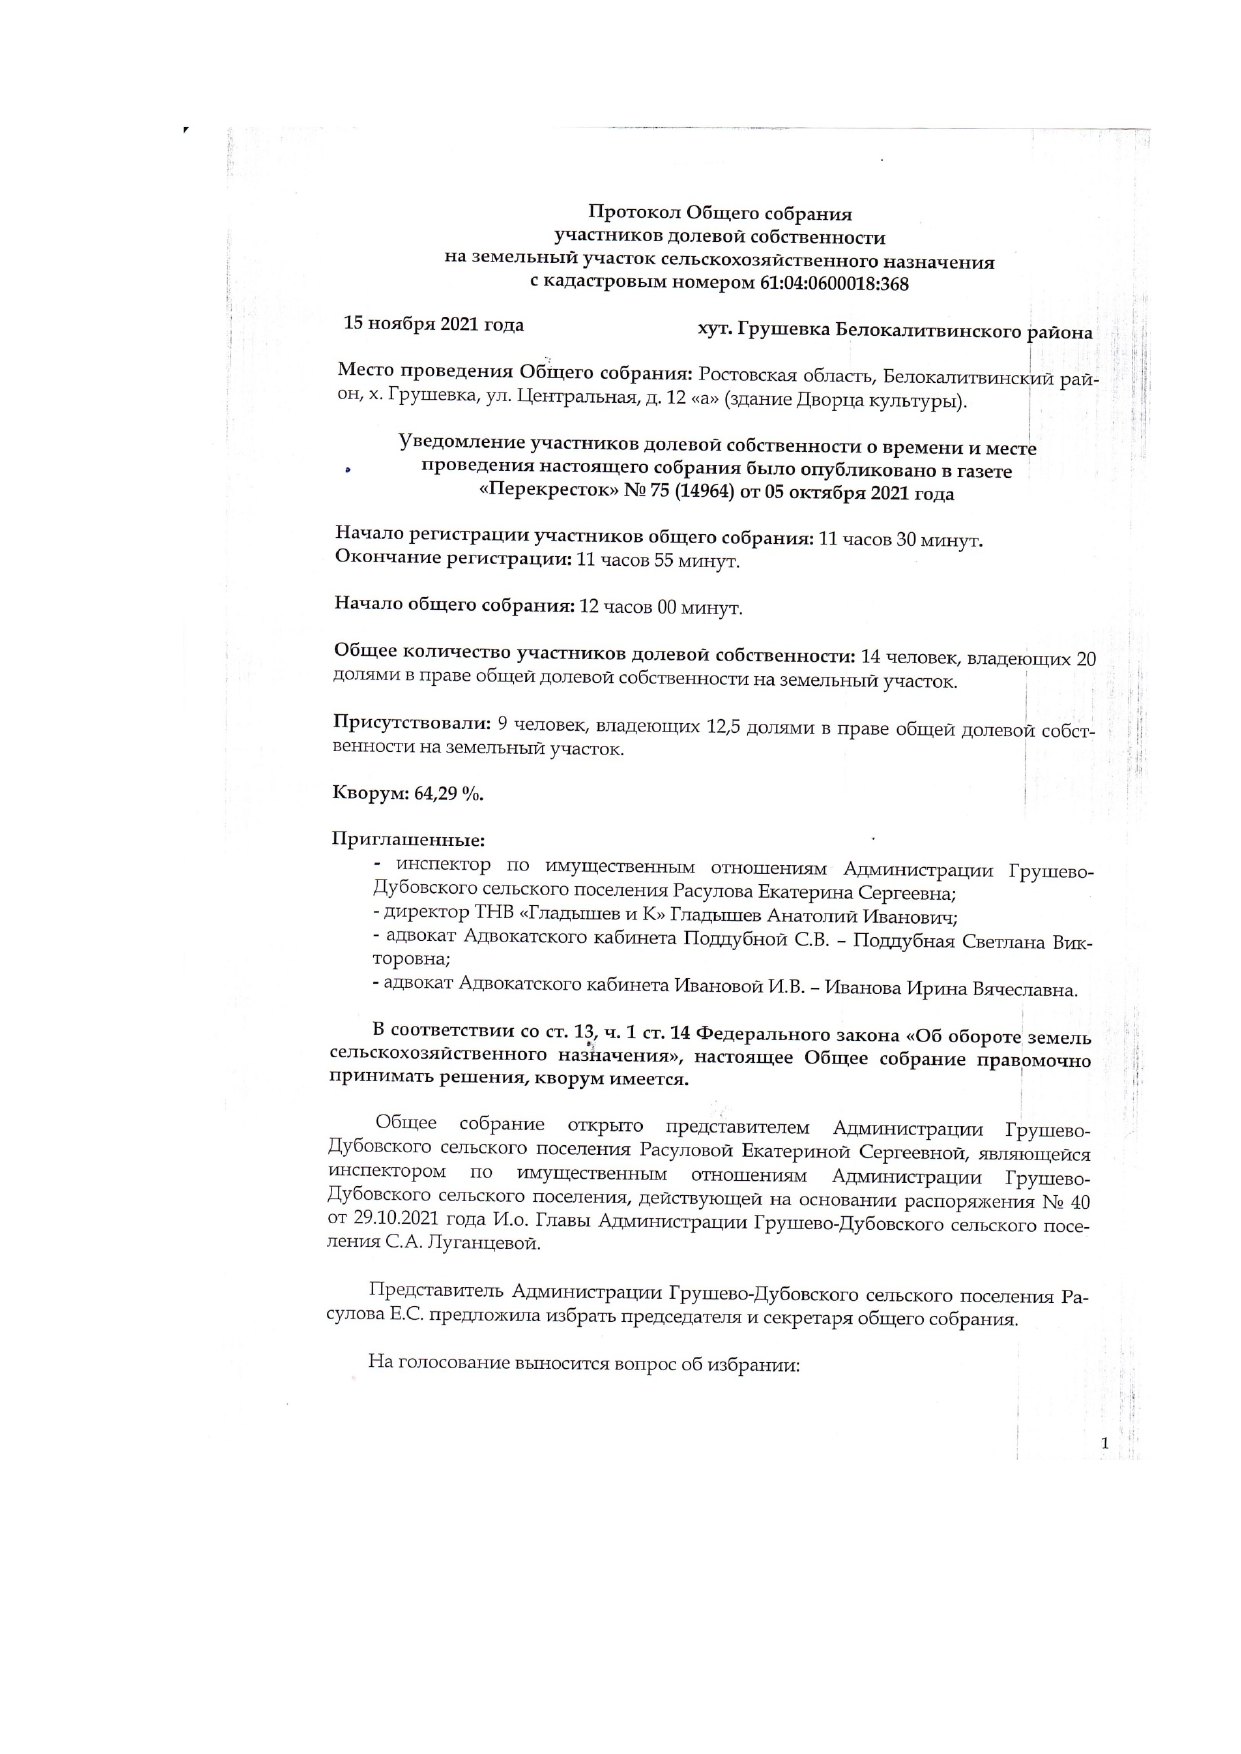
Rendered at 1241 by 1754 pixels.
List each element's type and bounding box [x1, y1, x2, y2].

picture [177, 118, 1152, 1460]
